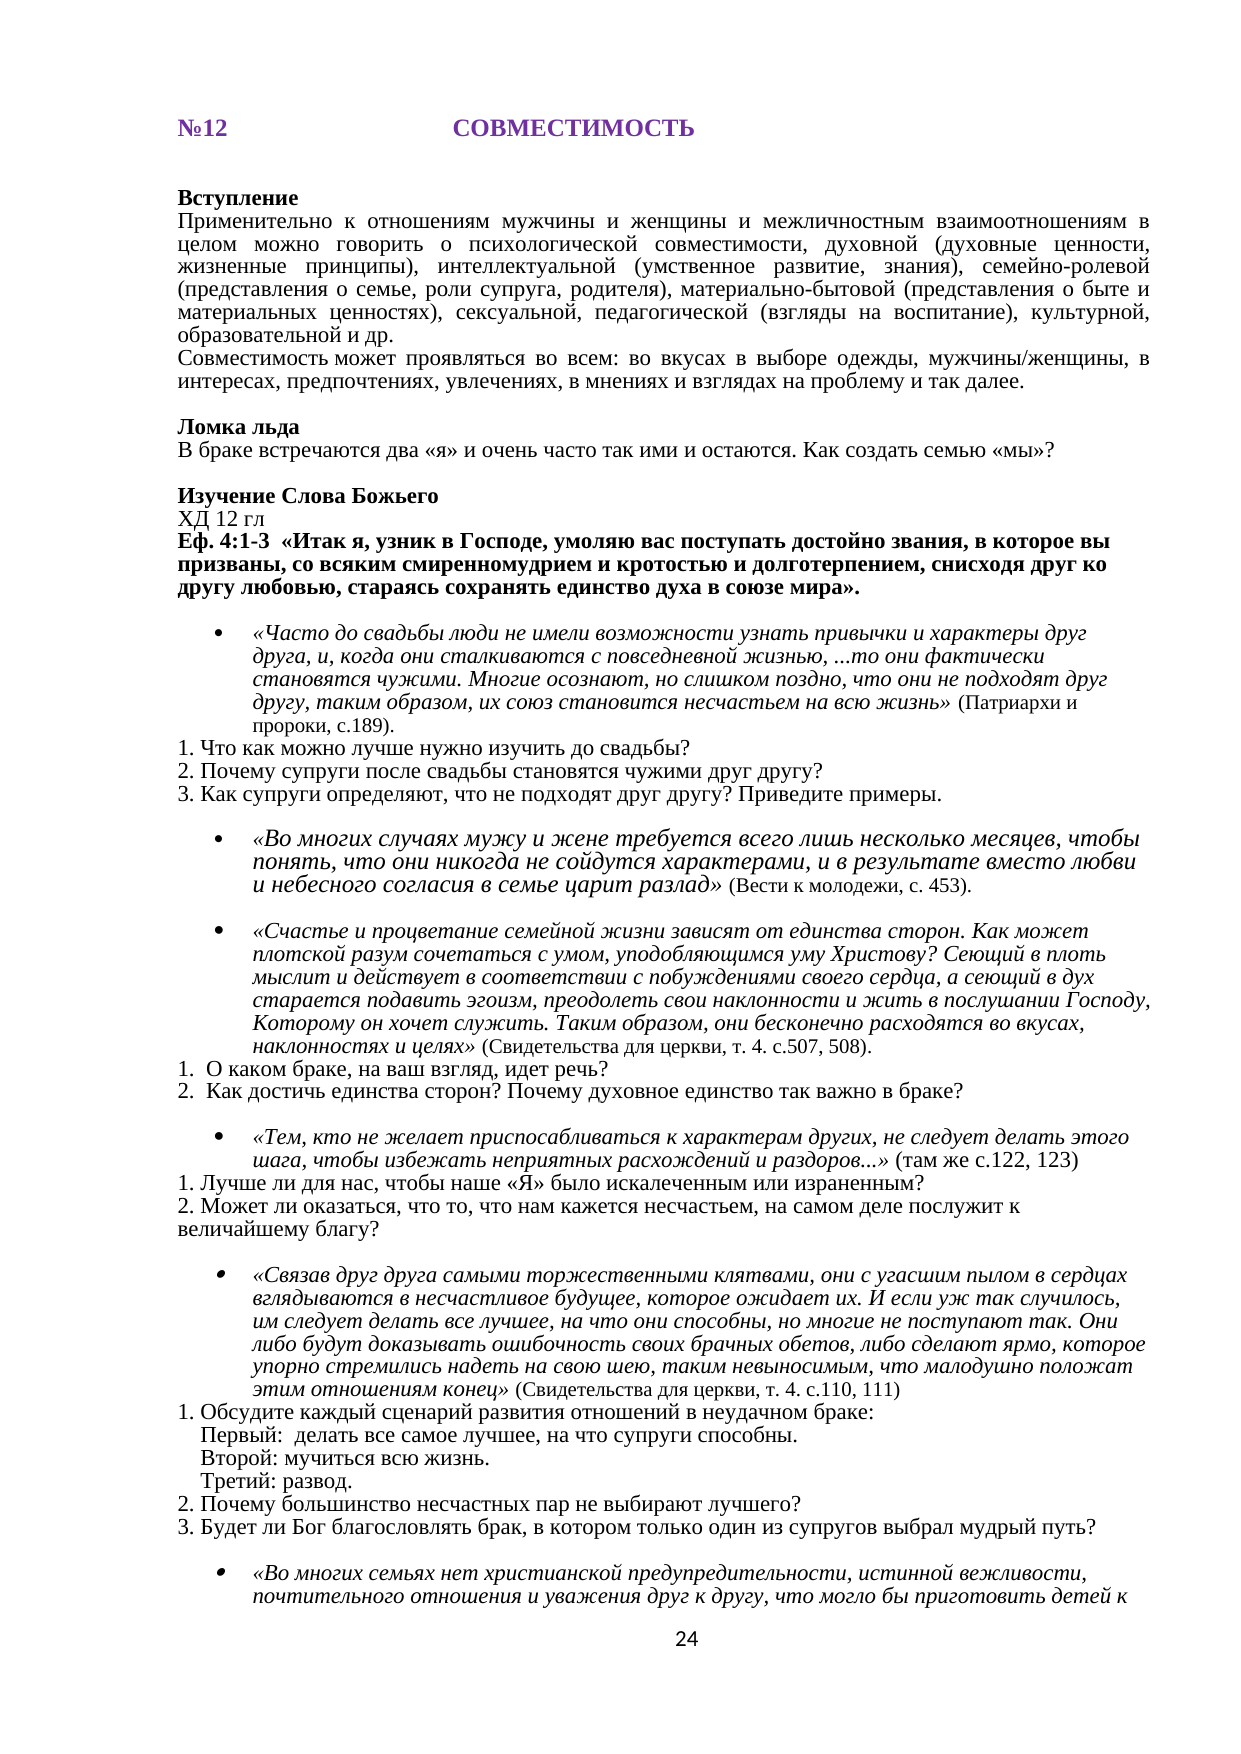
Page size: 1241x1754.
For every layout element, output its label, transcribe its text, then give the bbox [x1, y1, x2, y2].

text Второй: мучиться всю жизнь. [177, 1447, 1152, 1470]
text 2. Почему супруги после свадьбы становятся чужими друг другу? [177, 760, 1152, 783]
list «Связав друг друга самыми торжественными клятвами, они с угасшим пылом в сердцах вглядываются в несчастливое будущее, которое ожидает их. И если уж так случилось, им следует делать все лучшее, на что они способны, но многие не поступают так. Они либо будут доказывать ошибочность своих брачных обетов, либо сделают ярмо, которое упорно стремились надеть на свою шею, таким невыносимым, что малодушно положат этим отношениям конец» (Свидетельства для церкви, т. 4. с.110, 111) [215, 1264, 1152, 1401]
text 2. Как достичь единства сторон? Почему духовное единство так важно в браке? [177, 1081, 1152, 1103]
text Третий: развод. [177, 1470, 1152, 1493]
text Ломка льда [177, 416, 1152, 439]
text Еф. 4:1-3 «Итак я, узник в Господе, умоляю вас поступать достойно звания, в которое вы призваны, со всяким смиренномудрием и кротостью и долготерпением, снисходя друг ко другу любовью, стараясь сохранять единство духа в союзе мира». [177, 531, 1152, 599]
text 1. Что как можно лучше нужно изучить до свадьбы? [177, 737, 1152, 760]
text 1. О каком браке, на ваш взгляд, идет речь? [177, 1058, 1152, 1081]
list «Часто до свадьбы люди не имели возможности узнать привычки и характеры друг друга, и, когда они сталкиваются с повседневной жизнью, ...то они фактически становятся чужими. Многие осознают, но слишком поздно, что они не подходят друг другу, таким образом, их союз становится несчастьем на всю жизнь» (Патриархи и пророки, с.189). [215, 622, 1152, 737]
text 3. Как супруги определяют, что не подходят друг другу? Приведите примеры. [177, 783, 1152, 806]
list «Тем, кто не желает приспосабливаться к характерам других, не следует делать этого шага, чтобы избежать неприятных расхождений и раздоров...» (там же с.122, 123) [215, 1126, 1152, 1172]
list «Во многих случаях мужу и жене требуется всего лишь несколько месяцев, чтобы понять, что они никогда не сойдутся характерами, и в результате вместо любви и небесного согласия в семье царит разлад» (Вести к молодежи, с. 453). [215, 828, 1152, 897]
text 1. Лучше ли для нас, чтобы наше «Я» было искалеченным или израненным? 2. Может ли оказаться, что то, что нам кажется несчастьем, на самом деле послужит к величайшему благу? [177, 1172, 1152, 1241]
list «Счастье и процветание семейной жизни зависят от единства сторон. Как может плотской разум сочетаться с умом, уподобляющимся уму Христову? Сеющий в плоть мыслит и действует в соответствии с побуждениями своего сердца, а сеющий в дух старается подавить эгоизм, преодолеть свои наклонности и жить в послушании Господу, Которому он хочет служить. Таким образом, они бесконечно расходятся во вкусах, наклонностях и целях» (Свидетельства для церкви, т. 4. с.507, 508). [215, 920, 1152, 1058]
text №12 совместимость [177, 118, 1152, 141]
text 2. Почему большинство несчастных пар не выбирают лучшего? [177, 1493, 1152, 1516]
text Совместимость может проявляться во всем: во вкусах в выборе одежды, мужчины/женщины, в интересах, предпочтениях, увлечениях, в мнениях и взглядах на проблему и так далее. [177, 347, 1152, 393]
text Изучение Слова Божьего ХД 12 гл [177, 485, 1152, 531]
text Применительно к отношениям мужчины и женщины и межличностным взаимоотношениям в целом можно говорить о психологической совместимости, духовной (духовные ценности, жизненные принципы), интеллектуальной (умственное развитие, знания), семейно-ролевой (представления о семье, роли супруга, родителя), материально-бытовой (представления о быте и материальных ценностях), сексуальной, педагогической (взгляды на воспитание), культурной, образовательной и др. [177, 210, 1152, 347]
text 1. Обсудите каждый сценарий развития отношений в неудачном браке: Первый: делать все самое лучшее, на что супруги способны. [177, 1401, 1152, 1447]
text Вступление [177, 187, 1152, 210]
text В браке встречаются два «я» и очень часто так ими и остаются. Как создать семью «мы»? [177, 439, 1152, 462]
text 3. Будет ли Бог благословлять брак, в котором только один из супругов выбрал мудрый путь? [177, 1516, 1152, 1539]
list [215, 1562, 1152, 1608]
